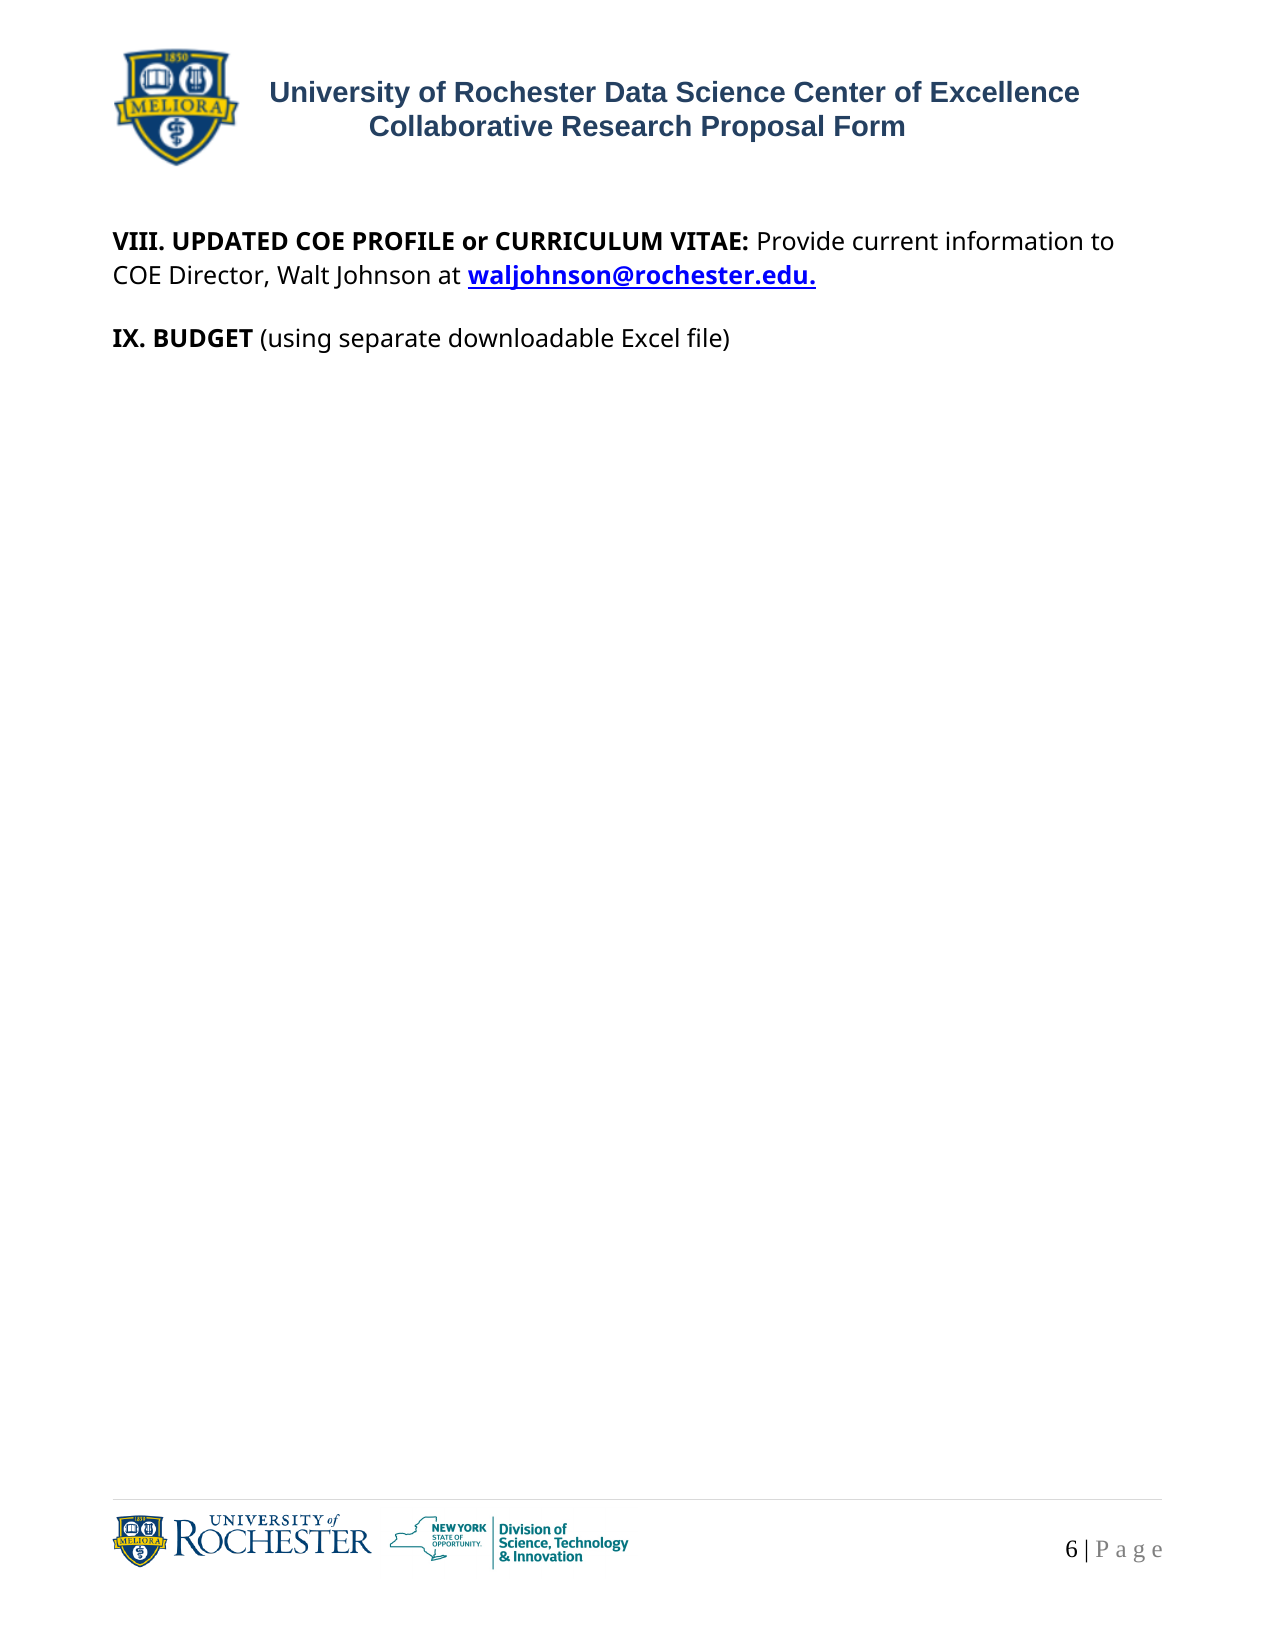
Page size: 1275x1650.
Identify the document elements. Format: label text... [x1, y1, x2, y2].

picture [112, 1514, 372, 1568]
subtitle IX. BUDGET (using separate downloadable Excel file) [112, 321, 1162, 355]
subtitle VIII. UPDATED COE PROFILE or CURRICULUM VITAE: Provide current information to COE Director, Walt Johnson at waljohnson@rochester.edu. [112, 224, 1162, 292]
picture [380, 1507, 638, 1579]
picture [108, 31, 245, 175]
